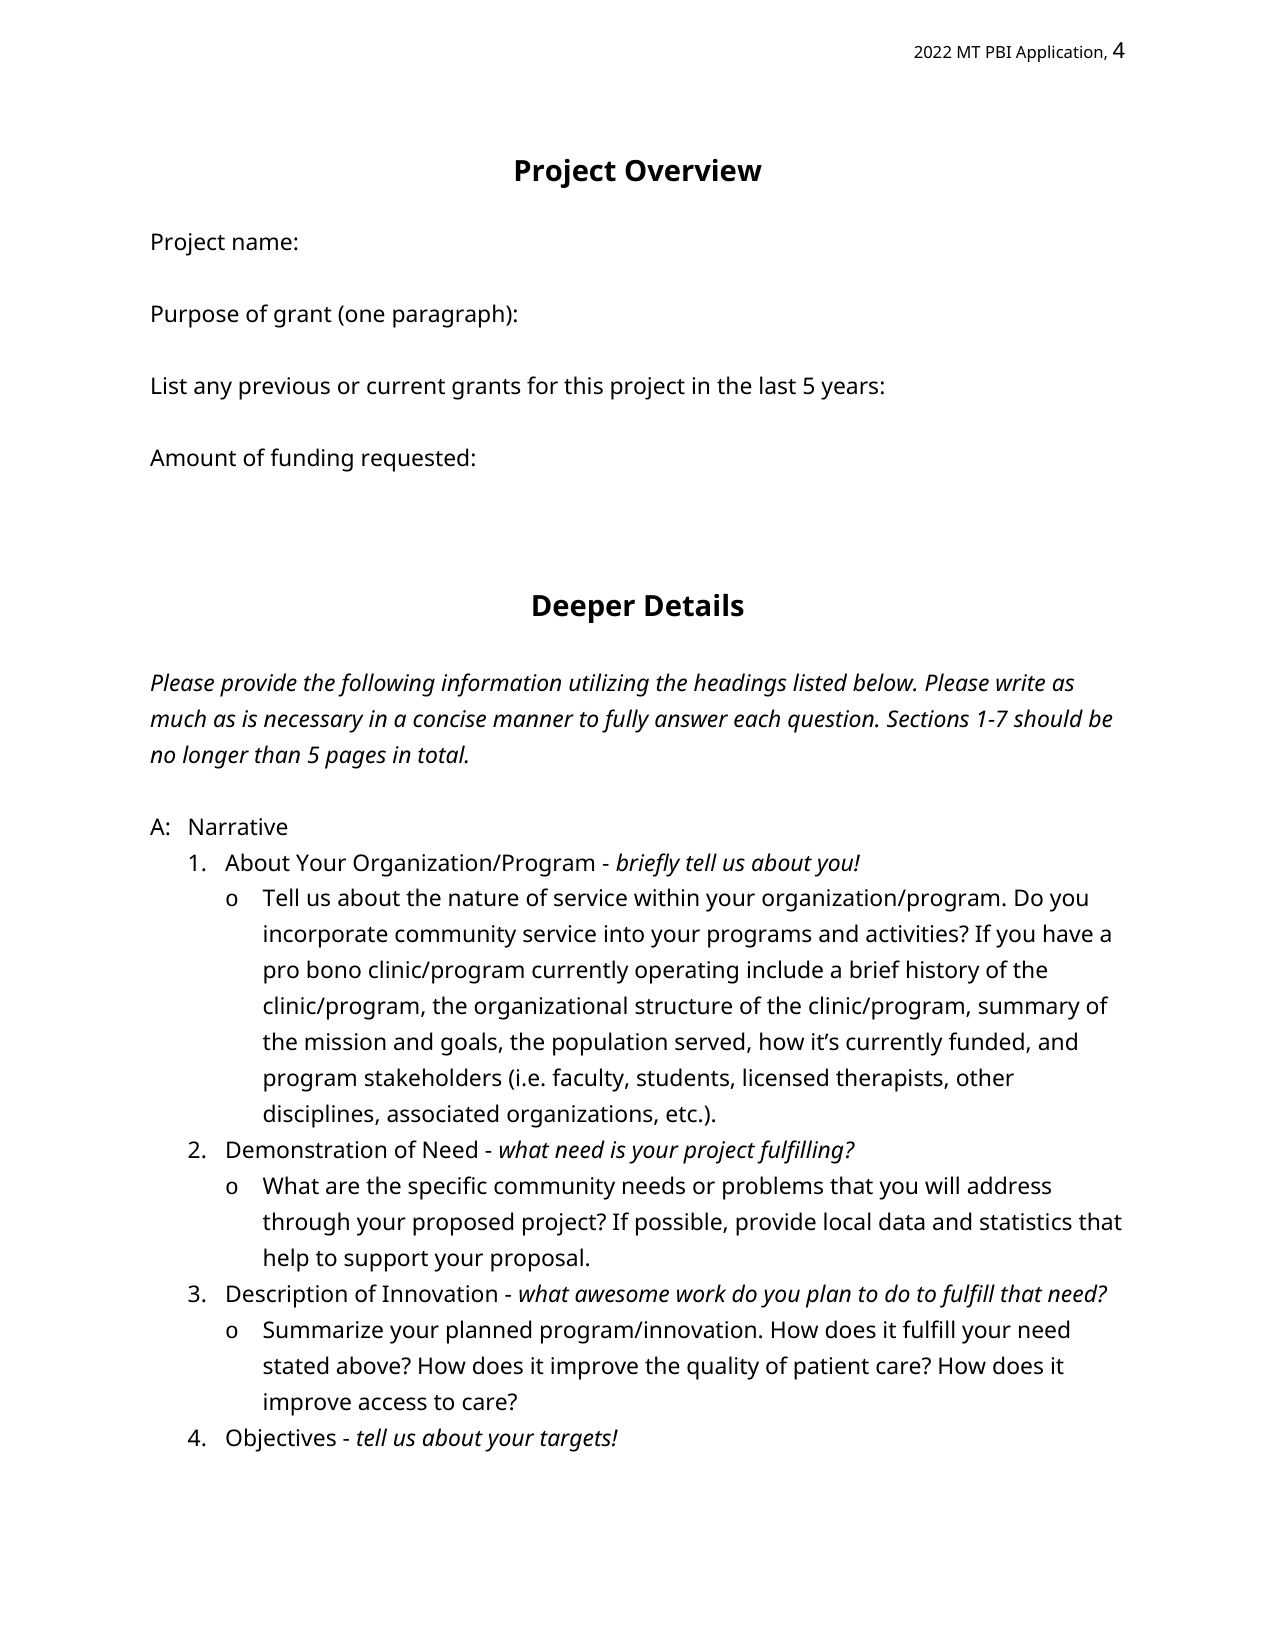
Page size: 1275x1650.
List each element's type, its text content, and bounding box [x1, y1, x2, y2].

list Summarize your planned program/innovation. How does it fulfill your need stated above? How does it improve the quality of patient care? How does it improve access to care? [225, 1314, 1125, 1417]
text List any previous or current grants for this project in the last 5 years: [150, 369, 1125, 401]
text Amount of funding requested: [150, 441, 1125, 473]
list Objectives - tell us about your targets! [187, 1422, 1125, 1453]
text Please provide the following information utilizing the headings listed below. Please write as much as is necessary in a concise manner to fully answer each question. Sections 1-7 should be no longer than 5 pages in total. [150, 667, 1125, 770]
list Tell us about the nature of service within your organization/program. Do you incorporate community service into your programs and activities? If you have a pro bono clinic/program currently operating include a brief history of the clinic/program, the organizational structure of the clinic/program, summary of the mission and goals, the population served, how it’s currently funded, and program stakeholders (i.e. faculty, students, licensed therapists, other disciplines, associated organizations, etc.). [225, 882, 1125, 1129]
text Project Overview [150, 150, 1125, 190]
list About Your Organization/Program - briefly tell us about you! [187, 846, 1125, 878]
list What are the specific community needs or problems that you will address through your proposed project? If possible, provide local data and statistics that help to support your proposal. [225, 1170, 1125, 1273]
list Narrative [150, 811, 1125, 842]
list Description of Innovation - what awesome work do you plan to do to fulfill that need? [187, 1278, 1125, 1309]
list Demonstration of Need - what need is your project fulfilling? [187, 1134, 1125, 1165]
text Project name: [150, 226, 1125, 257]
text Purpose of grant (one paragraph): [150, 298, 1125, 329]
text Deeper Details [150, 585, 1125, 625]
